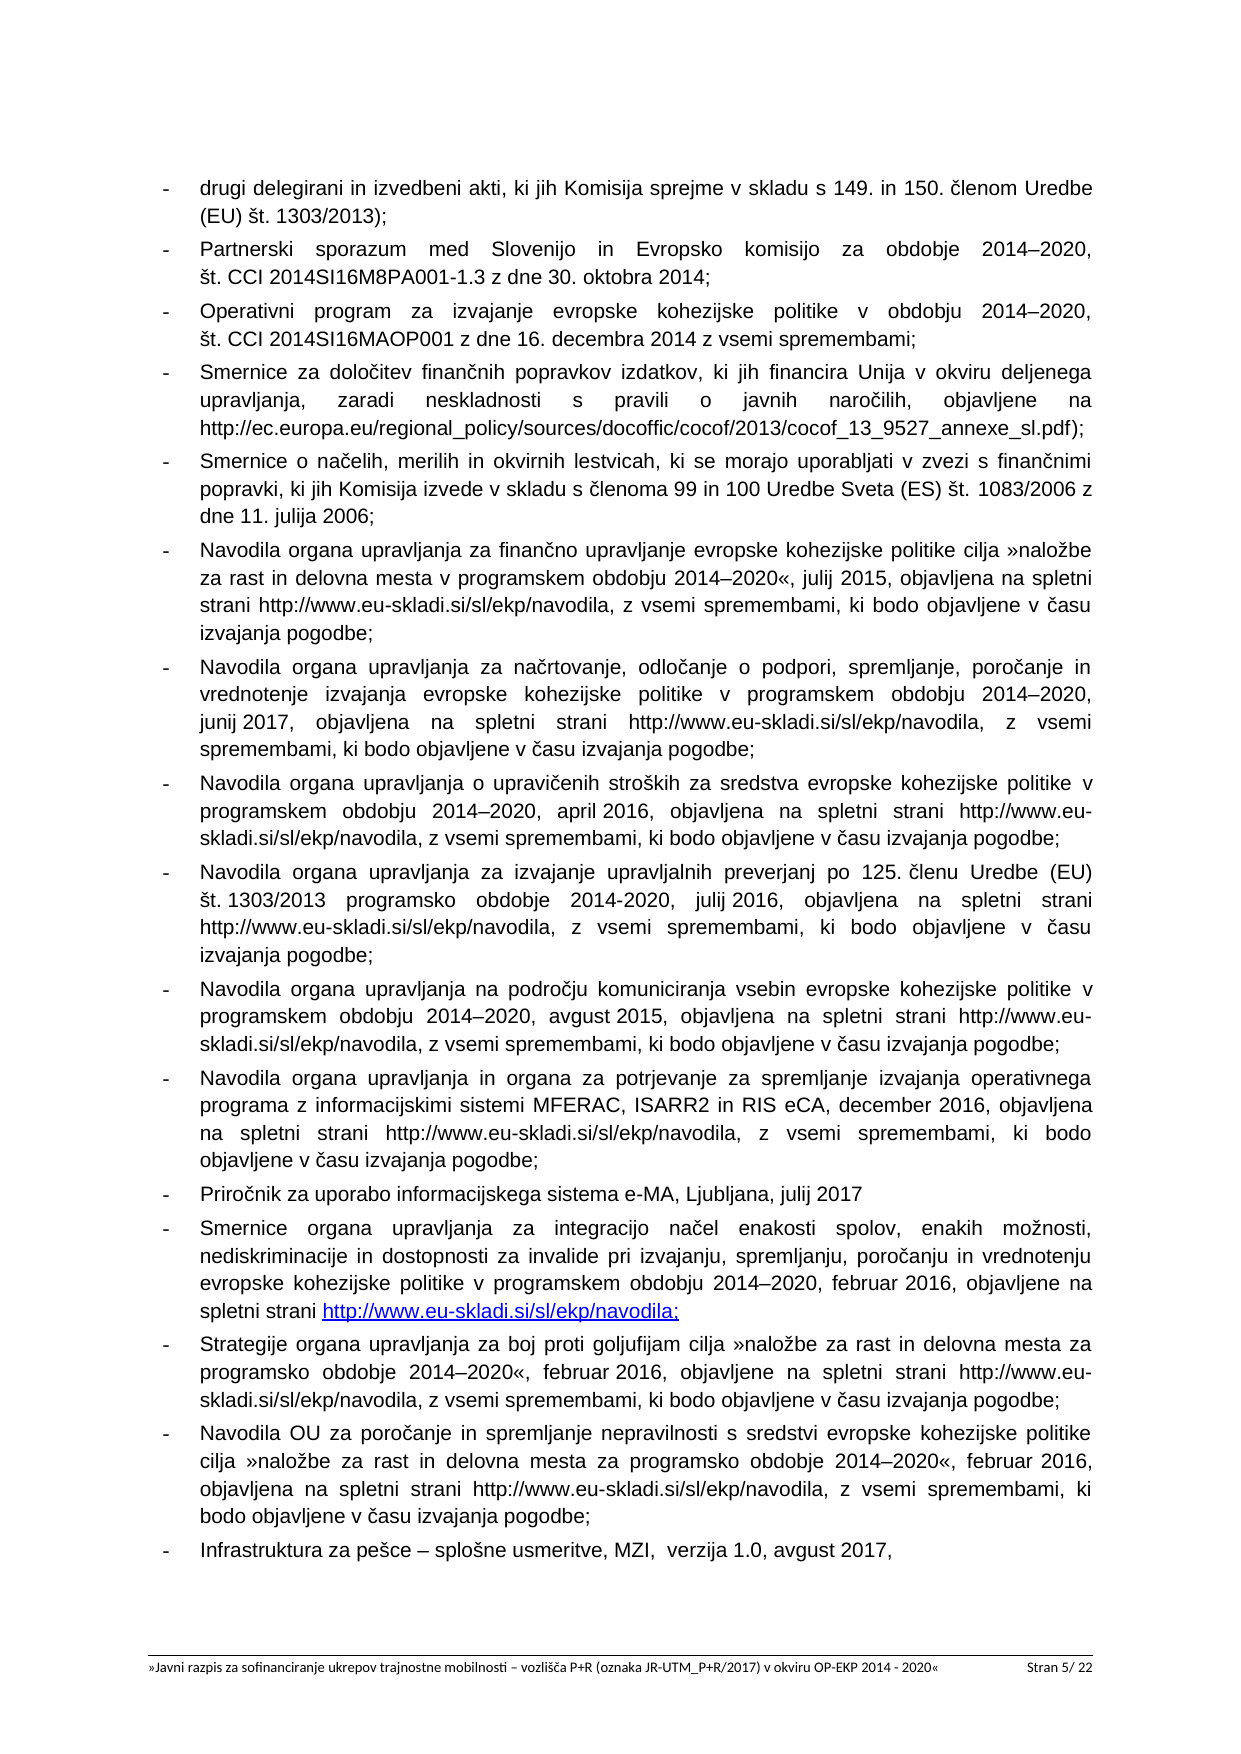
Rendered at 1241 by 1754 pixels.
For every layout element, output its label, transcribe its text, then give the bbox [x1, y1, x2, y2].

list Navodila organa upravljanja na področju komuniciranja vsebin evropske kohezijske politike v programskem obdobju 2014–2020, avgust 2015, objavljena na spletni strani http://www.eu-skladi.si/sl/ekp/navodila, z vsemi spremembami, ki bodo objavljene v času izvajanja pogodbe; [162, 976, 1093, 1056]
list Smernice za določitev finančnih popravkov izdatkov, ki jih financira Unija v okviru deljenega upravljanja, zaradi neskladnosti s pravili o javnih naročilih, objavljene na http://ec.europa.eu/regional_policy/sources/docoffic/cocof/2013/cocof_13_9527_annexe_sl.pdf); [162, 360, 1093, 439]
list Navodila organa upravljanja za izvajanje upravljalnih preverjanj po 125. členu Uredbe (EU) št. 1303/2013 programsko obdobje 2014-2020, julij 2016, objavljena na spletni strani http://www.eu-skladi.si/sl/ekp/navodila, z vsemi spremembami, ki bodo objavljene v času izvajanja pogodbe; [162, 860, 1093, 967]
list drugi delegirani in izvedbeni akti, ki jih Komisija sprejme v skladu s 149. in 150. členom Uredbe (EU) št. 1303/2013); [162, 176, 1093, 227]
list Strategije organa upravljanja za boj proti goljufijam cilja »naložbe za rast in delovna mesta za programsko obdobje 2014–2020«, februar 2016, objavljene na spletni strani http://www.eu-skladi.si/sl/ekp/navodila, z vsemi spremembami, ki bodo objavljene v času izvajanja pogodbe; [162, 1332, 1093, 1411]
list Smernice organa upravljanja za integracijo načel enakosti spolov, enakih možnosti, nediskriminacije in dostopnosti za invalide pri izvajanju, spremljanju, poročanju in vrednotenju evropske kohezijske politike v programskem obdobju 2014–2020, februar 2016, objavljene na spletni strani http://www.eu-skladi.si/sl/ekp/navodila; [162, 1216, 1093, 1322]
list Navodila OU za poročanje in spremljanje nepravilnosti s sredstvi evropske kohezijske politike cilja »naložbe za rast in delovna mesta za programsko obdobje 2014–2020«, februar 2016, objavljena na spletni strani http://www.eu-skladi.si/sl/ekp/navodila, z vsemi spremembami, ki bodo objavljene v času izvajanja pogodbe; [162, 1421, 1093, 1528]
list Smernice o načelih, merilih in okvirnih lestvicah, ki se morajo uporabljati v zvezi s finančnimi popravki, ki jih Komisija izvede v skladu s členoma 99 in 100 Uredbe Sveta (ES) št. 1083/2006 z dne 11. julija 2006; [162, 449, 1093, 528]
list Navodila organa upravljanja za načrtovanje, odločanje o podpori, spremljanje, poročanje in vrednotenje izvajanja evropske kohezijske politike v programskem obdobju 2014–2020, junij 2017, objavljena na spletni strani http://www.eu-skladi.si/sl/ekp/navodila, z vsemi spremembami, ki bodo objavljene v času izvajanja pogodbe; [162, 654, 1093, 761]
list Infrastruktura za pešce – splošne usmeritve, MZI, verzija 1.0, avgust 2017, [162, 1538, 1093, 1562]
list Priročnik za uporabo informacijskega sistema e-MA, Ljubljana, julij 2017 [162, 1182, 1093, 1206]
list Navodila organa upravljanja in organa za potrjevanje za spremljanje izvajanja operativnega programa z informacijskimi sistemi MFERAC, ISARR2 in RIS eCA, december 2016, objavljena na spletni strani http://www.eu-skladi.si/sl/ekp/navodila, z vsemi spremembami, ki bodo objavljene v času izvajanja pogodbe; [162, 1065, 1093, 1172]
list Navodila organa upravljanja za finančno upravljanje evropske kohezijske politike cilja »naložbe za rast in delovna mesta v programskem obdobju 2014–2020«, julij 2015, objavljena na spletni strani http://www.eu-skladi.si/sl/ekp/navodila, z vsemi spremembami, ki bodo objavljene v času izvajanja pogodbe; [162, 538, 1093, 645]
list Operativni program za izvajanje evropske kohezijske politike v obdobju 2014–2020, št. CCI 2014SI16MAOP001 z dne 16. decembra 2014 z vsemi spremembami; [162, 299, 1093, 350]
list Partnerski sporazum med Slovenijo in Evropsko komisijo za obdobje 2014–2020, št. CCI 2014SI16M8PA001-1.3 z dne 30. oktobra 2014; [162, 237, 1093, 289]
list Navodila organa upravljanja o upravičenih stroških za sredstva evropske kohezijske politike v programskem obdobju 2014–2020, april 2016, objavljena na spletni strani http://www.eu-skladi.si/sl/ekp/navodila, z vsemi spremembami, ki bodo objavljene v času izvajanja pogodbe; [162, 771, 1093, 850]
